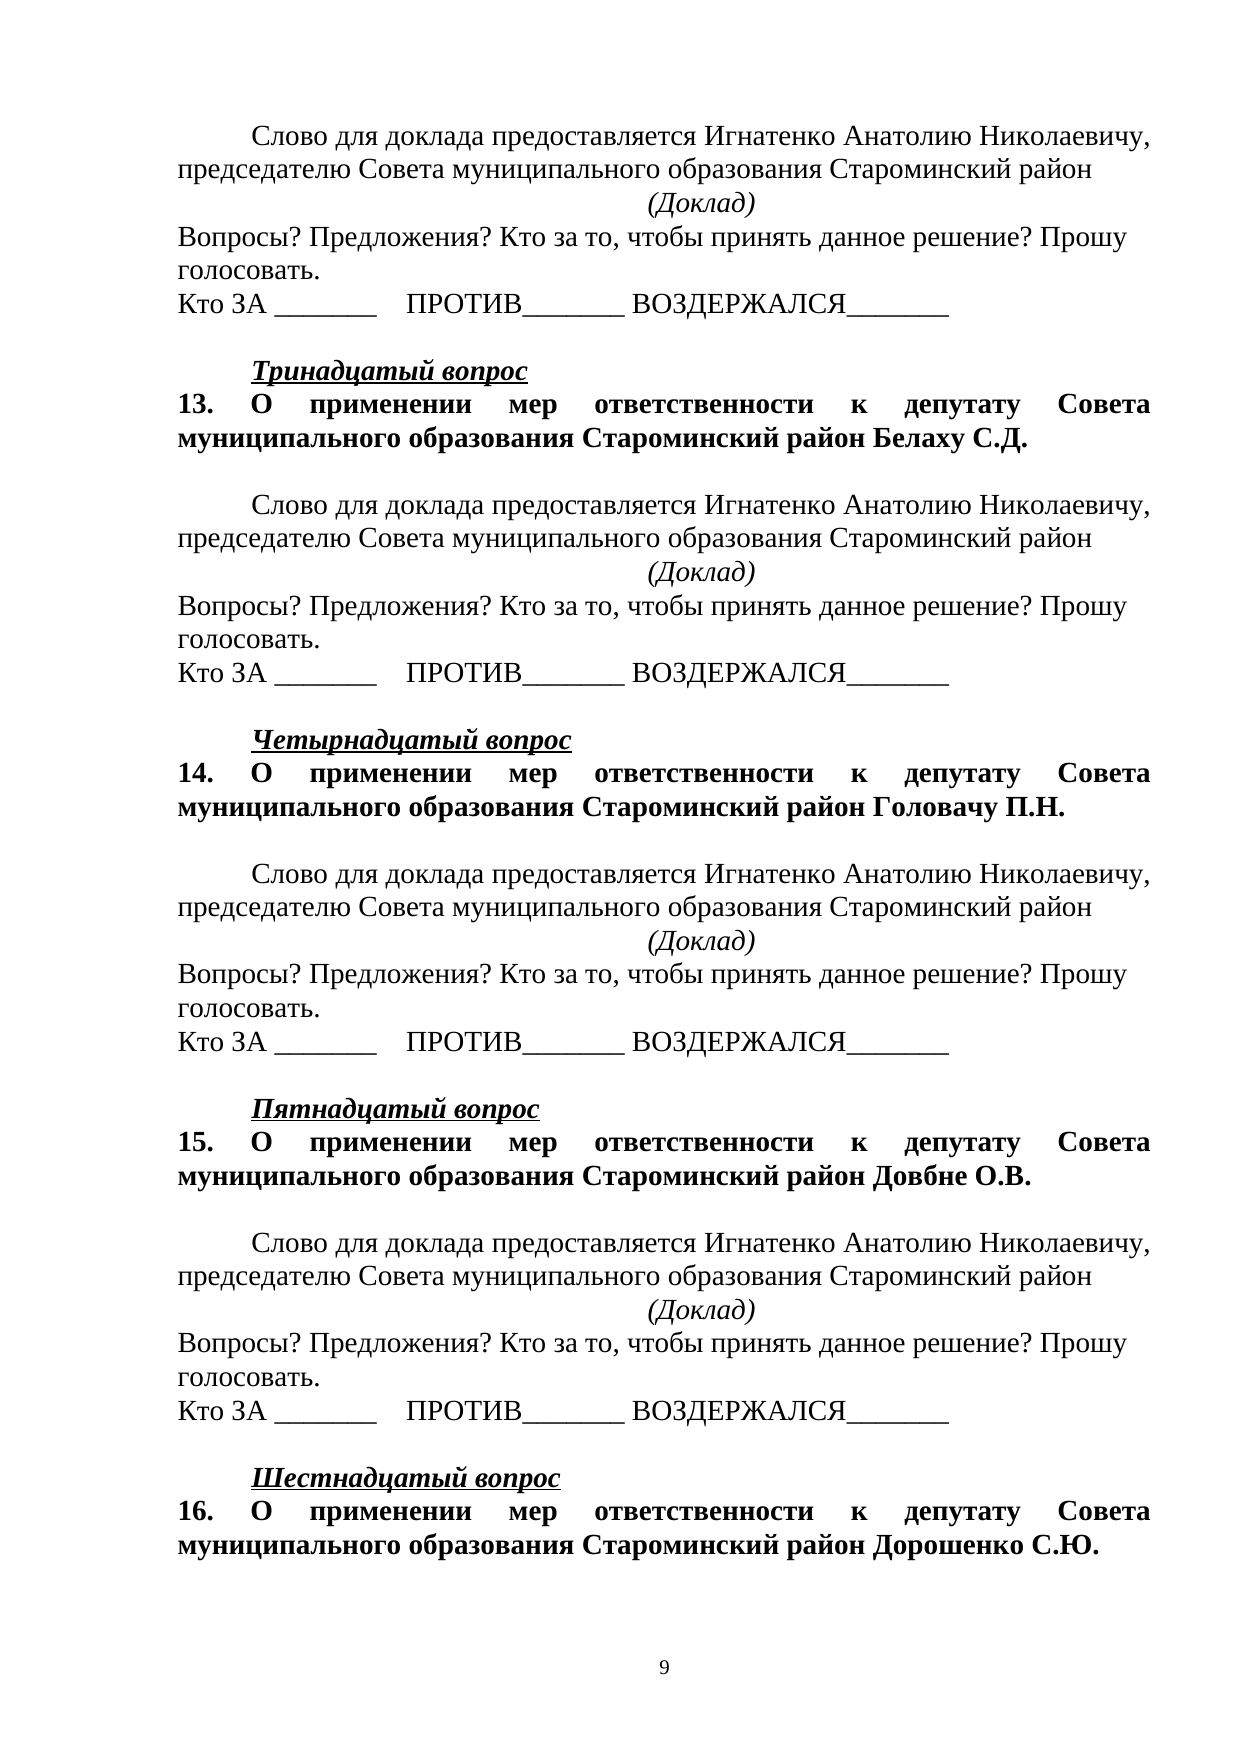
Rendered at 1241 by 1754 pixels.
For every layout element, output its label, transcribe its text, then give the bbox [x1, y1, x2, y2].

text Кто ЗА _______ ПРОТИВ_______ ВОЗДЕРЖАЛСЯ_______ [177, 1024, 1152, 1057]
text Слово для доклада предоставляется Игнатенко Анатолию Николаевичу, председателю Совета муниципального образования Староминский район [177, 487, 1152, 554]
text Вопросы? Предложения? Кто за то, чтобы принять данное решение? Прошу голосовать. [177, 219, 1152, 286]
text (Доклад) [177, 923, 1152, 957]
text Слово для доклада предоставляется Игнатенко Анатолию Николаевичу, председателю Совета муниципального образования Староминский район [177, 856, 1152, 923]
text 16. О применении мер ответственности к депутату Совета муниципального образования Староминский район Дорошенко С.Ю. [177, 1493, 1152, 1560]
text Слово для доклада предоставляется Игнатенко Анатолию Николаевичу, председателю Совета муниципального образования Староминский район [177, 118, 1152, 185]
text (Доклад) [177, 554, 1152, 588]
text 14. О применении мер ответственности к депутату Совета муниципального образования Староминский район Головачу П.Н. [177, 755, 1152, 822]
text Четырнадцатый вопрос [177, 722, 1152, 755]
text Тринадцатый вопрос [177, 353, 1152, 386]
text Вопросы? Предложения? Кто за то, чтобы принять данное решение? Прошу голосовать. [177, 1326, 1152, 1393]
text Слово для доклада предоставляется Игнатенко Анатолию Николаевичу, председателю Совета муниципального образования Староминский район [177, 1225, 1152, 1292]
text Кто ЗА _______ ПРОТИВ_______ ВОЗДЕРЖАЛСЯ_______ [177, 286, 1152, 319]
text Вопросы? Предложения? Кто за то, чтобы принять данное решение? Прошу голосовать. [177, 588, 1152, 655]
text 15. О применении мер ответственности к депутату Совета муниципального образования Староминский район Довбне О.В. [177, 1124, 1152, 1191]
text 13. О применении мер ответственности к депутату Совета муниципального образования Староминский район Белаху С.Д. [177, 386, 1152, 453]
text Пятнадцатый вопрос [177, 1091, 1152, 1124]
text Вопросы? Предложения? Кто за то, чтобы принять данное решение? Прошу голосовать. [177, 957, 1152, 1024]
text Кто ЗА _______ ПРОТИВ_______ ВОЗДЕРЖАЛСЯ_______ [177, 655, 1152, 688]
text Кто ЗА _______ ПРОТИВ_______ ВОЗДЕРЖАЛСЯ_______ [177, 1393, 1152, 1426]
text (Доклад) [177, 185, 1152, 219]
text Шестнадцатый вопрос [177, 1460, 1152, 1493]
text (Доклад) [177, 1292, 1152, 1326]
